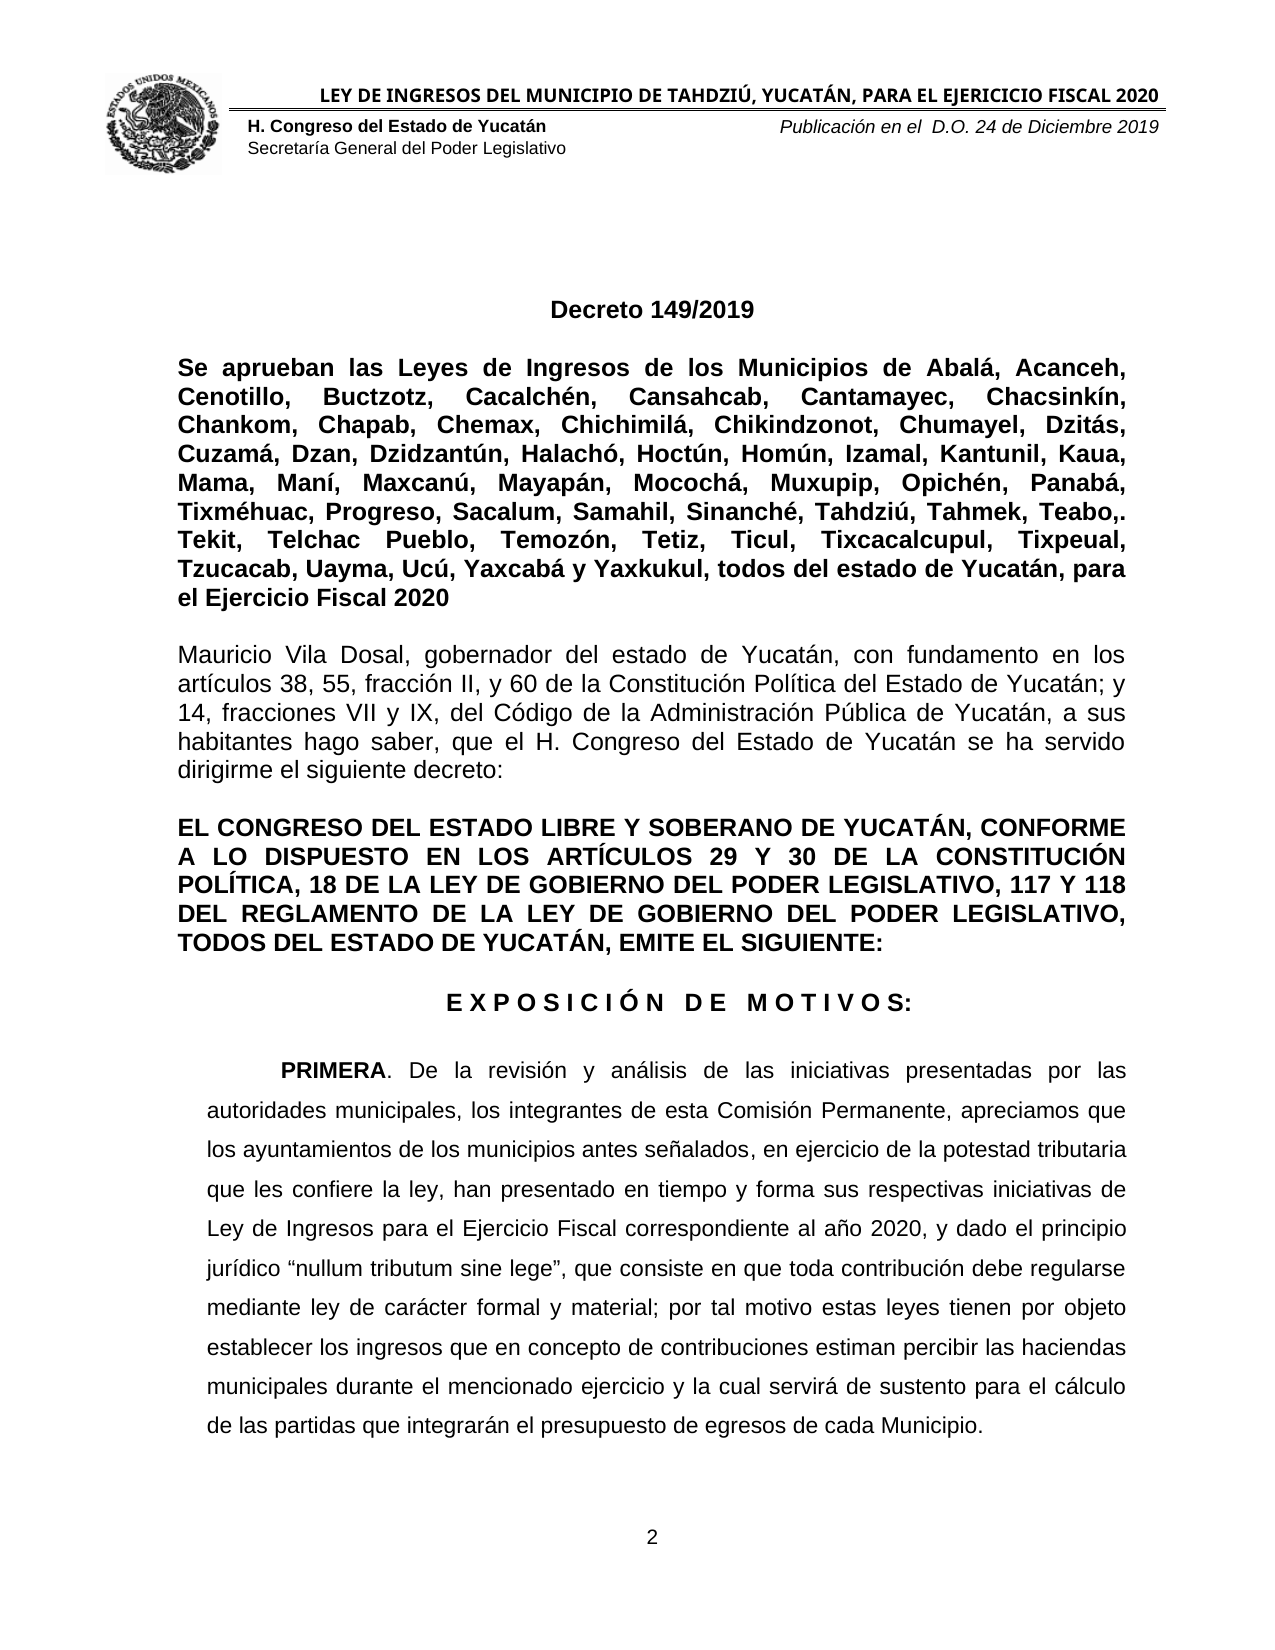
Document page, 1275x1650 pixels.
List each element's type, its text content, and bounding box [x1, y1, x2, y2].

text Mauricio Vila Dosal, gobernador del estado de Yucatán, con fundamento en los artículos 38, 55, fracción II, y 60 de la Constitución Política del Estado de Yucatán; y 14, fracciones VII y IX, del Código de la Administración Pública de Yucatán, a sus habitantes hago saber, que el H. Congreso del Estado de Yucatán se ha servido dirigirme el siguiente decreto: [177, 640, 1127, 784]
text E X P O S I C I Ó N D E M O T I V O S: [177, 988, 1122, 1016]
text Se aprueban las Leyes de Ingresos de los Municipios de Abalá, Acanceh, Cenotillo, Buctzotz, Cacalchén, Cansahcab, Cantamayec, Chacsinkín, Chankom, Chapab, Chemax, Chichimilá, Chikindzonot, Chumayel, Dzitás, Cuzamá, Dzan, Dzidzantún, Halachó, Hoctún, Homún, Izamal, Kantunil, Kaua, Mama, Maní, Maxcanú, Mayapán, Mocochá, Muxupip, Opichén, Panabá, Tixméhuac, Progreso, Sacalum, Samahil, Sinanché, Tahdziú, Tahmek, Teabo,. Tekit, Telchac Pueblo, Temozón, Tetiz, Ticul, Tixcacalcupul, Tixpeual, Tzucacab, Uayma, Ucú, Yaxcabá y Yaxkukul, todos del estado de Yucatán, para el Ejercicio Fiscal 2020 [177, 353, 1127, 612]
text Decreto 149/2019 [177, 295, 1127, 324]
text EL CONGRESO DEL ESTADO LIBRE Y SOBERANO DE YUCATÁN, CONFORME A LO DISPUESTO EN LOS ARTÍCULOS 29 Y 30 DE LA CONSTITUCIÓN POLÍTICA, 18 DE LA LEY DE GOBIERNO DEL PODER LEGISLATIVO, 117 Y 118 DEL REGLAMENTO DE LA LEY DE GOBIERNO DEL PODER LEGISLATIVO, TODOS DEL ESTADO DE YUCATÁN, EMITE EL SIGUIENTE: [177, 813, 1127, 957]
text PRIMERA. De la revisión y análisis de las iniciativas presentadas por las autoridades municipales, los integrantes de esta Comisión Permanente, apreciamos que los ayuntamientos de los municipios antes señalados, en ejercicio de la potestad tributaria que les confiere la ley, han presentado en tiempo y forma sus respectivas iniciativas de Ley de Ingresos para el Ejercicio Fiscal correspondiente al año 2020, y dado el principio jurídico “nullum tributum sine lege”, que consiste en que toda contribución debe regularse mediante ley de carácter formal y material; por tal motivo estas leyes tienen por objeto establecer los ingresos que en concepto de contribuciones estiman percibir las haciendas municipales durante el mencionado ejercicio y la cual servirá de sustento para el cálculo de las partidas que integrarán el presupuesto de egresos de cada Municipio. [207, 1057, 1127, 1439]
